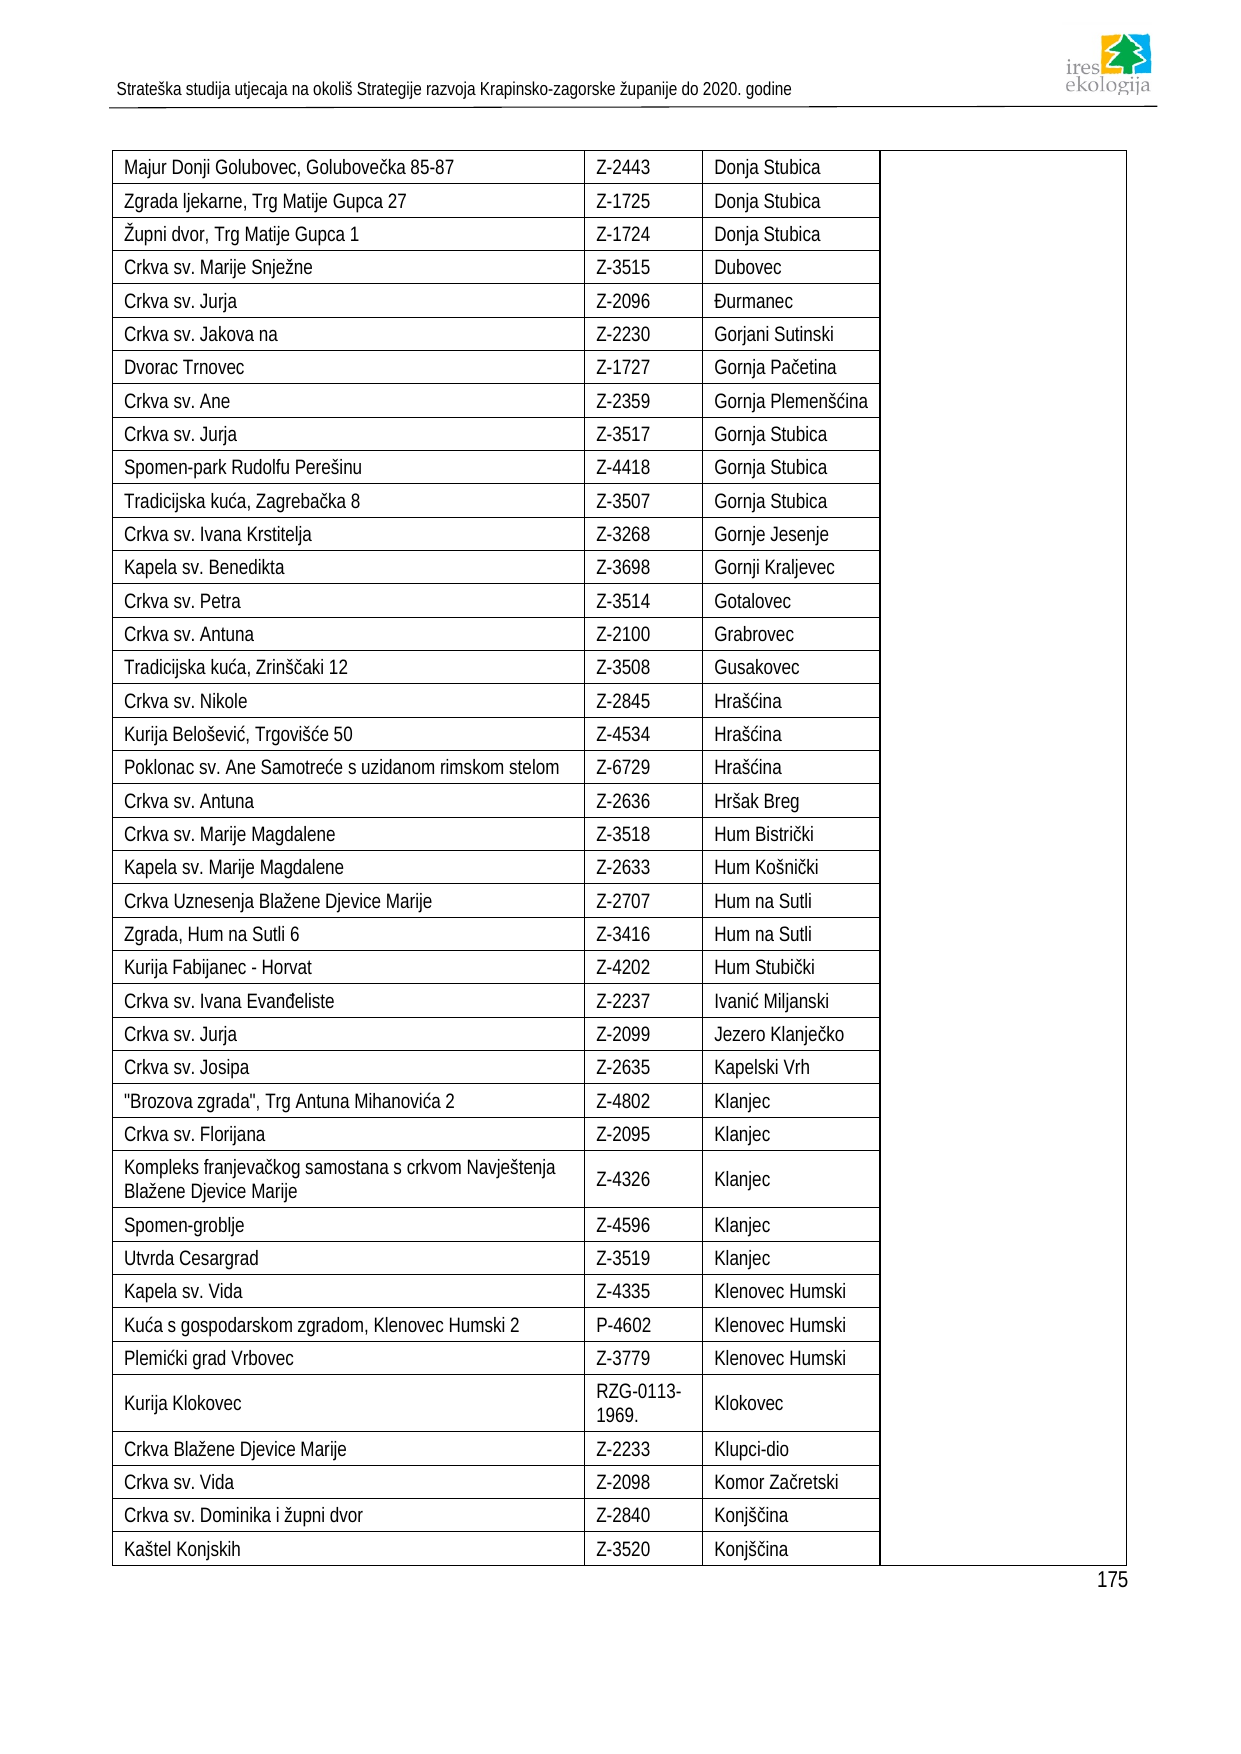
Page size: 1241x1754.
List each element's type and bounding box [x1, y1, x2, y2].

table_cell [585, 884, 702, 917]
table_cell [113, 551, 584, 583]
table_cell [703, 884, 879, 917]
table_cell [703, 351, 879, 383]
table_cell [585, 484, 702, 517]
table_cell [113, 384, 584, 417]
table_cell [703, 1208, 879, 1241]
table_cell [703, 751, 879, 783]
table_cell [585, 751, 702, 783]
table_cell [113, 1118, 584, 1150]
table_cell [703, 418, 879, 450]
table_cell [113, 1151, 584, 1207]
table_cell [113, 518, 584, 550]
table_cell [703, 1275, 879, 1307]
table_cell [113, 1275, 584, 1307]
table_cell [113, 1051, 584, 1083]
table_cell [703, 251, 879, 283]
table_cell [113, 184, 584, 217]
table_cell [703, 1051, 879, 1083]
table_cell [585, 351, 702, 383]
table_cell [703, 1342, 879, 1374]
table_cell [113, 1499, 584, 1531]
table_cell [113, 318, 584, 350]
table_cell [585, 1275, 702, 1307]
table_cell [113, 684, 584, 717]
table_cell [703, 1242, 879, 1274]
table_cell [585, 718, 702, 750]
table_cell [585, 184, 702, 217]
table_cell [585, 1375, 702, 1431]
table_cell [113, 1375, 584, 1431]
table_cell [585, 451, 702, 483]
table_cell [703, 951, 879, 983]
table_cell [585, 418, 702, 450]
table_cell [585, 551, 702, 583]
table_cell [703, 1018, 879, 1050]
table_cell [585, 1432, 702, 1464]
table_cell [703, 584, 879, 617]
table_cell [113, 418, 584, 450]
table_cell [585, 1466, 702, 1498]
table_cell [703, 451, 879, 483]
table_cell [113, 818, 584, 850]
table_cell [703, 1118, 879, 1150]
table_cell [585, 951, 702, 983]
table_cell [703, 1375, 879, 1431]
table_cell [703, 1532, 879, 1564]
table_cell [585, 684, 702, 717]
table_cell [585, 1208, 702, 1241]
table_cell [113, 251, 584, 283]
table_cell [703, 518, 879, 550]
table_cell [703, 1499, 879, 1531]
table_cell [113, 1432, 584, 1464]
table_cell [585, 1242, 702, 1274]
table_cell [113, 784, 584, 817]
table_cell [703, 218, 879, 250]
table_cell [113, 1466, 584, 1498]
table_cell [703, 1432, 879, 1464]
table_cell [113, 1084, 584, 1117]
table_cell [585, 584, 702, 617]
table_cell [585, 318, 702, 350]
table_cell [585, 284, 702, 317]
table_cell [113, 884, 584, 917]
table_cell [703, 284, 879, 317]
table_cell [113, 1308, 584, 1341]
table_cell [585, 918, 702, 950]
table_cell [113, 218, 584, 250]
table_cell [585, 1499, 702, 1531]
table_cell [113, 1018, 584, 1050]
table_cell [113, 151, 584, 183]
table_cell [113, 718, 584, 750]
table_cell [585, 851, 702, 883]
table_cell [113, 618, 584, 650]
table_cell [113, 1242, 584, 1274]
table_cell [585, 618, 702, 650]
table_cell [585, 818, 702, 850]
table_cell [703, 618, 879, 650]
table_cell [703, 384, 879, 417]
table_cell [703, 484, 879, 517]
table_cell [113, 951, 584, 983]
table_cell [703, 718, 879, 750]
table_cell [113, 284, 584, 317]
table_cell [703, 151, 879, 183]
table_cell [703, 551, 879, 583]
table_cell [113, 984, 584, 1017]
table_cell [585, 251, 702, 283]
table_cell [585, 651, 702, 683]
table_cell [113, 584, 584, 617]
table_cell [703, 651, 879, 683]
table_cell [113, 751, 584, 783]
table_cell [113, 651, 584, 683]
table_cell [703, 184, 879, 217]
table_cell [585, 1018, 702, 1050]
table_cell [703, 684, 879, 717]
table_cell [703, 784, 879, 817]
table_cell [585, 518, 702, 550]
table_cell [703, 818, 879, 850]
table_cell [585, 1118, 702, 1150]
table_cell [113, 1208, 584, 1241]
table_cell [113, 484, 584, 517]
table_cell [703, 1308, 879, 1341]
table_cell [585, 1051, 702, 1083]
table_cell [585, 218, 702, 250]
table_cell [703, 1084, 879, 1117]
picture [1061, 22, 1152, 94]
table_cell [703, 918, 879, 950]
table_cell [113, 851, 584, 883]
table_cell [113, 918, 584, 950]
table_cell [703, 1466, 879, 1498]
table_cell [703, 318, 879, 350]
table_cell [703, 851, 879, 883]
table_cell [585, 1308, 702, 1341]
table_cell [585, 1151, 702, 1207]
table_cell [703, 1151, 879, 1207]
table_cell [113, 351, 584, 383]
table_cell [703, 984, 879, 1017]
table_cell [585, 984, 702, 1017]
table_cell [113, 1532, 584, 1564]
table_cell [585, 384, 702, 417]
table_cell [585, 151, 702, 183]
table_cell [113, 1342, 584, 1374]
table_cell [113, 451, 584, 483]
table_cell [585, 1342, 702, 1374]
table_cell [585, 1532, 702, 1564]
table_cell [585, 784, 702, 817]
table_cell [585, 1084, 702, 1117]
